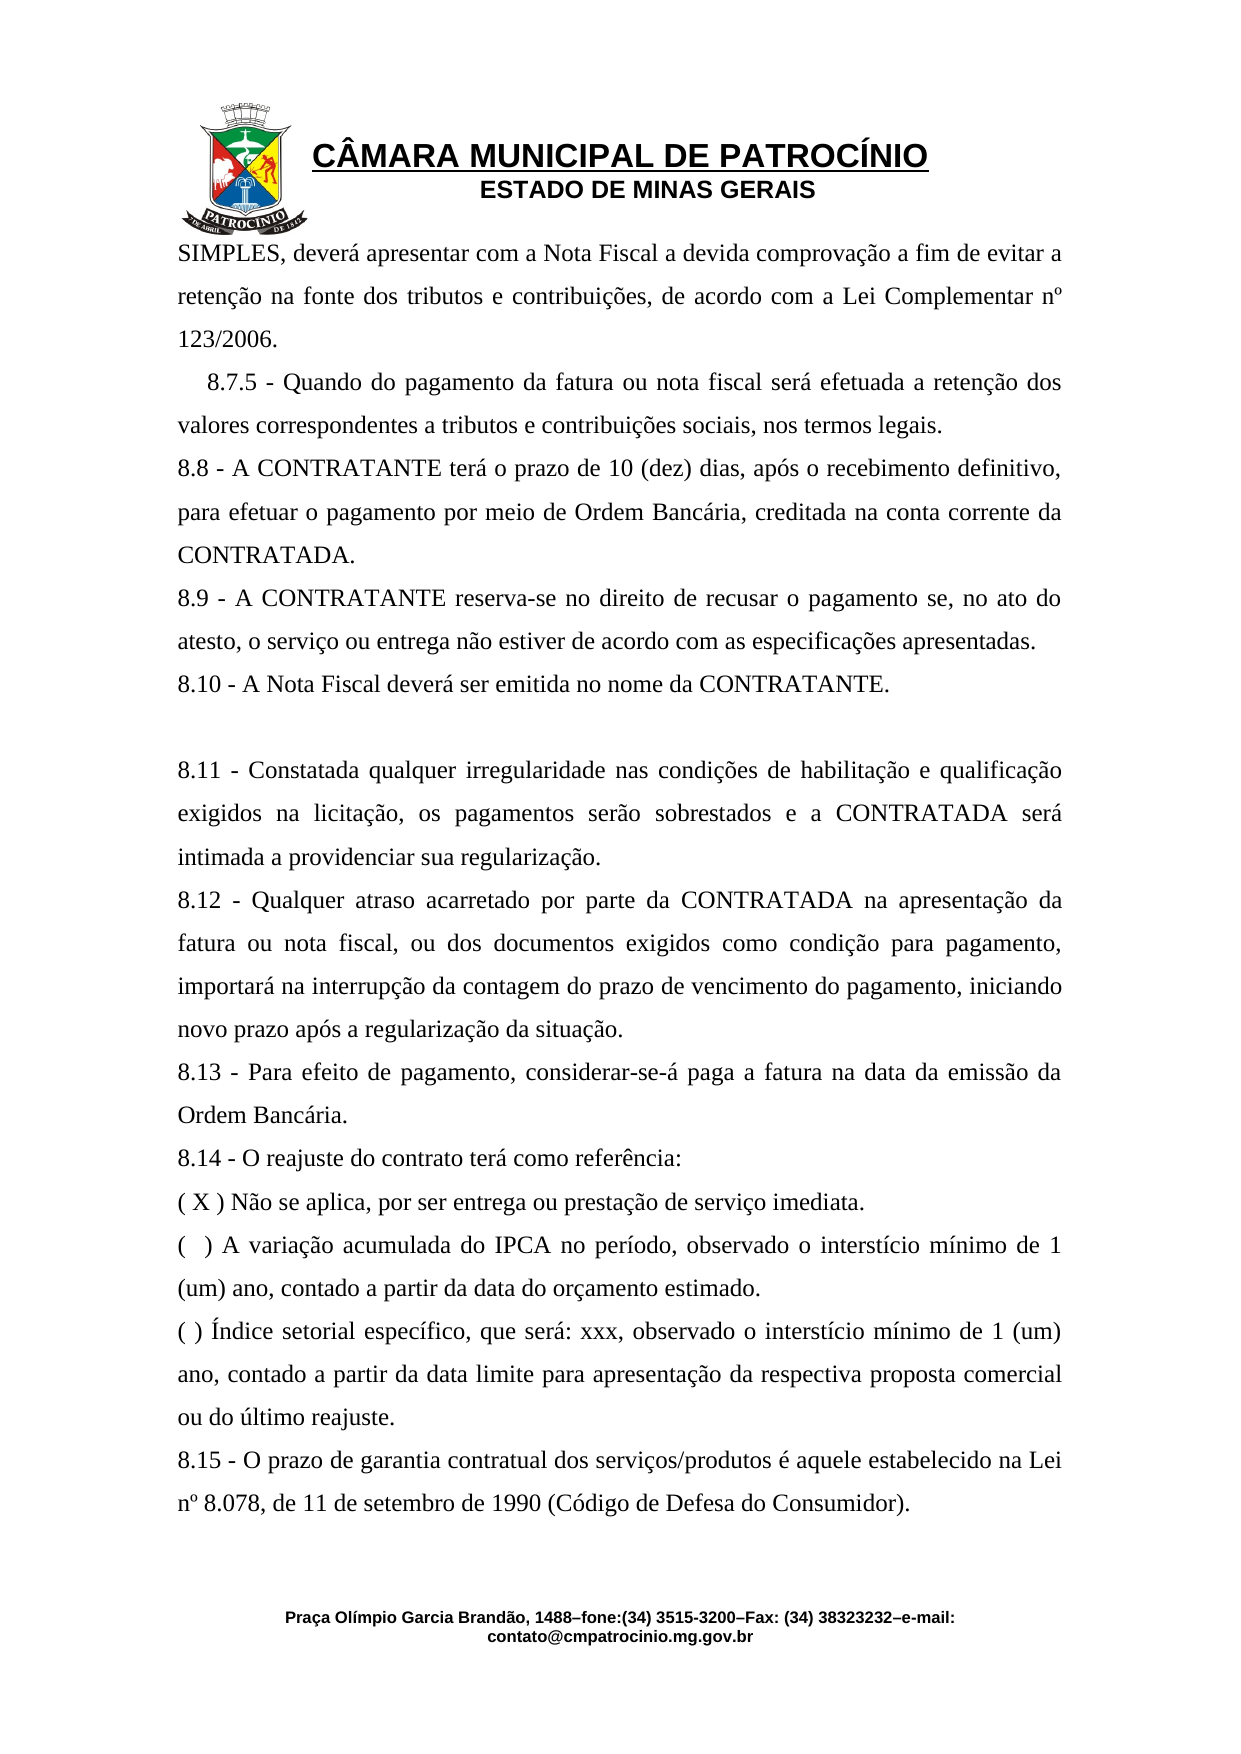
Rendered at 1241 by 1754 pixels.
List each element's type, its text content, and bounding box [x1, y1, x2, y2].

picture [181, 103, 308, 235]
text ( ) Índice setorial específico, que será: xxx, observado o interstício mínimo de 1 (um) ano, contado a partir da data limite para apresentação da respectiva proposta comercial ou do último reajuste. [177, 1316, 1063, 1431]
text 8.15 - O prazo de garantia contratual dos serviços/produtos é aquele estabelecido na Lei nº 8.078, de 11 de setembro de 1990 (Código de Defesa do Consumidor). [177, 1445, 1063, 1517]
text 8.7.5 - Quando do pagamento da fatura ou nota fiscal será efetuada a retenção dos valores correspondentes a tributos e contribuições sociais, nos termos legais. [177, 367, 1063, 439]
text 8.11 - Constatada qualquer irregularidade nas condições de habilitação e qualificação exigidos na licitação, os pagamentos serão sobrestados e a CONTRATADA será intimada a providenciar sua regularização. [177, 755, 1063, 870]
text 8.13 - Para efeito de pagamento, considerar-se-á paga a fatura na data da emissão da Ordem Bancária. [177, 1057, 1063, 1129]
text 8.14 - O reajuste do contrato terá como referência: [177, 1143, 1063, 1172]
text 8.9 - A CONTRATANTE reserva-se no direito de recusar o pagamento se, no ato do atesto, o serviço ou entrega não estiver de acordo com as especificações apresentadas. [177, 583, 1063, 655]
text 8.10 - A Nota Fiscal deverá ser emitida no nome da CONTRATANTE. [177, 669, 1063, 698]
text 8.12 - Qualquer atraso acarretado por parte da CONTRATADA na apresentação da fatura ou nota fiscal, ou dos documentos exigidos como condição para pagamento, importará na interrupção da contagem do prazo de vencimento do pagamento, iniciando novo prazo após a regularização da situação. [177, 885, 1063, 1043]
text 8.8 - A CONTRATANTE terá o prazo de 10 (dez) dias, após o recebimento definitivo, para efetuar o pagamento por meio de Ordem Bancária, creditada na conta corrente da CONTRATADA. [177, 453, 1063, 568]
text ( ) A variação acumulada do IPCA no período, observado o interstício mínimo de 1 (um) ano, contado a partir da data do orçamento estimado. [177, 1230, 1063, 1302]
text ( X ) Não se aplica, por ser entrega ou prestação de serviço imediata. [177, 1187, 1063, 1215]
